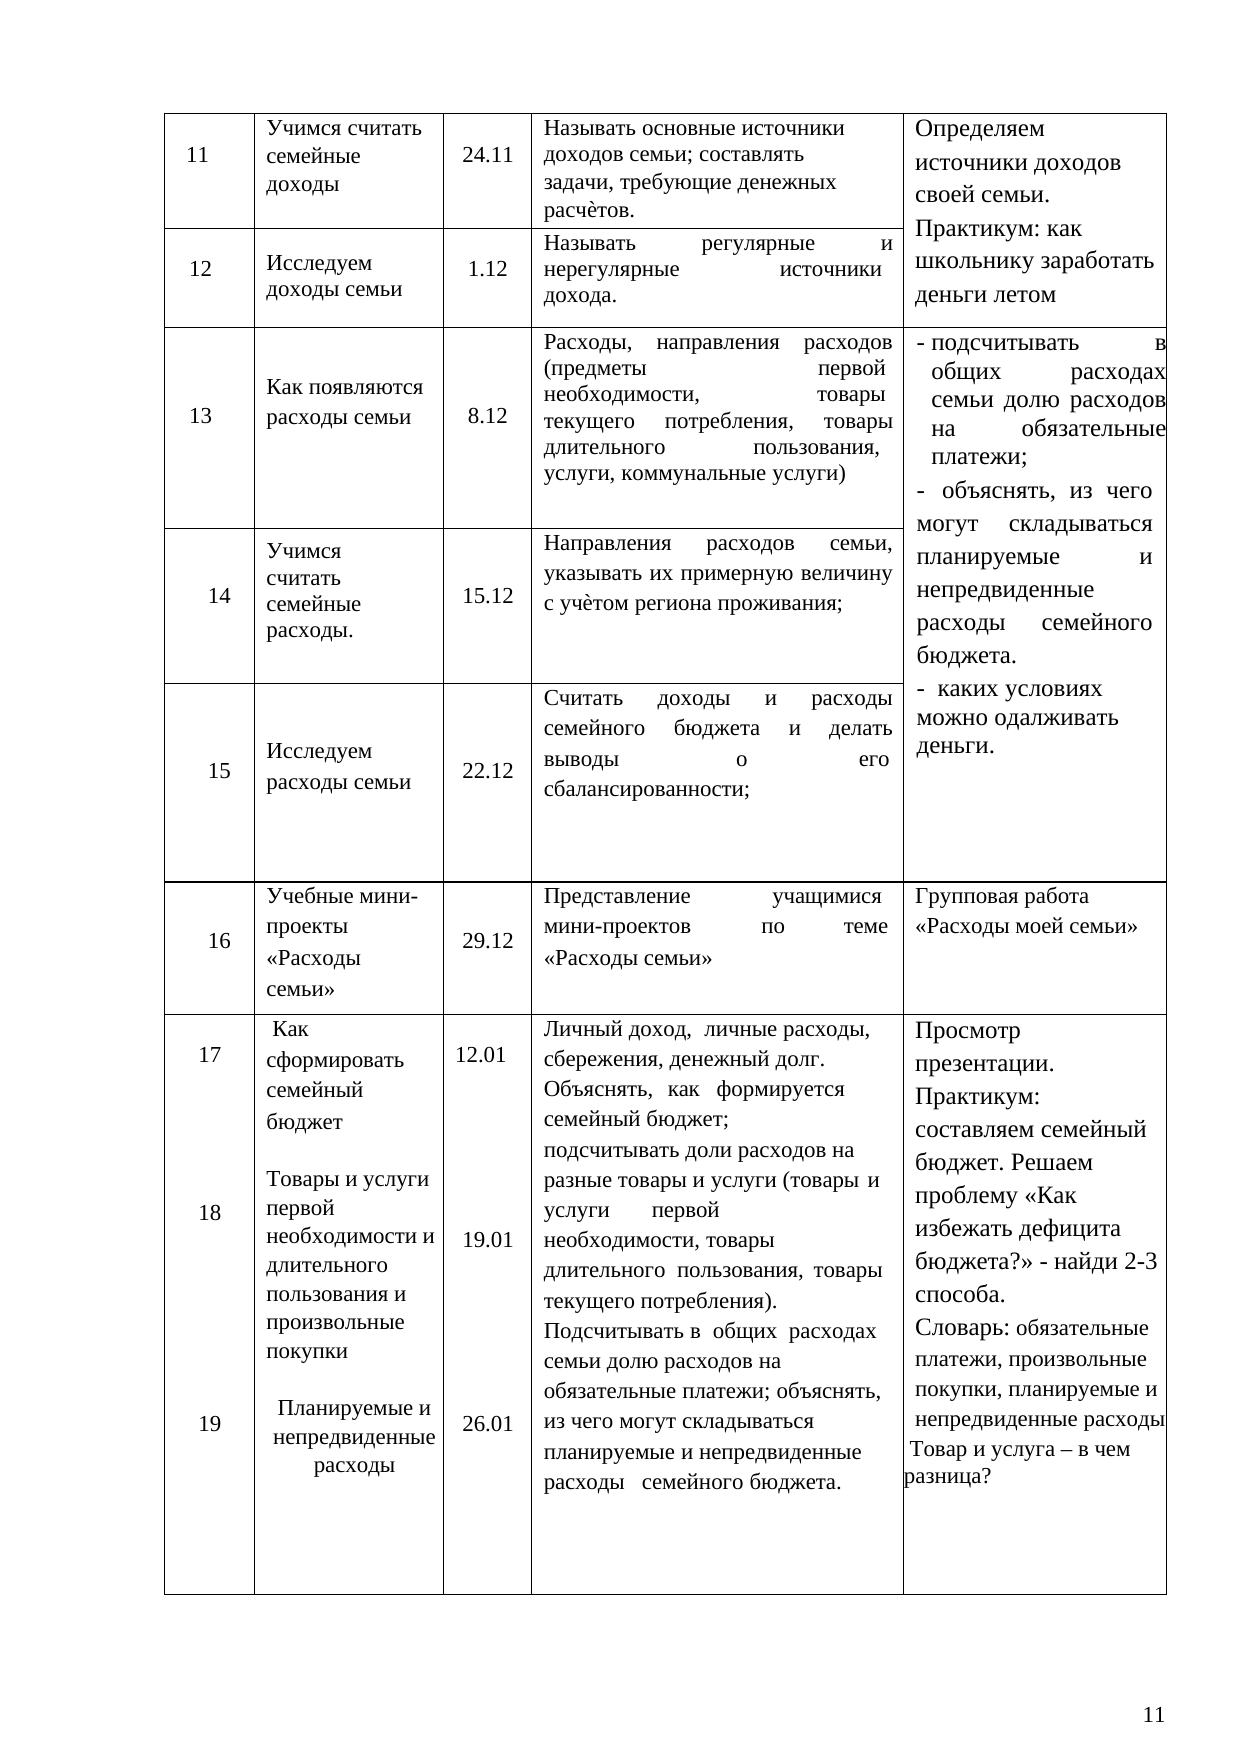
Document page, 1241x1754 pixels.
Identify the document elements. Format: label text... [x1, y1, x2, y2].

table_cell Определяем источники доходов своей семьи. Практикум: как школьнику заработать деньги летом [904, 114, 1166, 327]
table_cell Расходы, направления расходов (предметы первой необходимости, товары текущего потребления, товары длительного пользования, услуги, коммунальные услуги) [532, 328, 903, 528]
table_cell 16 [165, 883, 254, 1014]
table_cell Представление учащимися мини-проектов по теме «Расходы семьи» [532, 883, 903, 1014]
table_cell 14 [165, 529, 254, 683]
table_cell Учимся считать семейные доходы [255, 114, 443, 227]
table_cell Как сформировать семейный бюджет Товары и услуги первой необходимости и длительного пользования и произвольные покупки Планируемые и непредвиденные расходы [255, 1015, 443, 1593]
table_cell Исследуем доходы семьи [255, 229, 443, 327]
table_cell 1.12 [444, 229, 531, 327]
table_cell Называть основные источники доходов семьи; составлять задачи, требующие денежных расчѐтов. [532, 114, 903, 227]
table_cell Просмотр презентации. Практикум: составляем семейный бюджет. Решаем проблему «Как избежать дефицита бюджета?» - найди 2-3 способа. Словарь: обязательные платежи, произвольные покупки, планируемые и непредвиденные расходы Товар и услуга – в чем разница? [904, 1015, 1166, 1593]
table_cell Учимся считать семейные расходы. [255, 529, 443, 683]
table_cell 29.12 [444, 883, 531, 1014]
table_cell Считать доходы и расходы семейного бюджета и делать выводы о его сбалансированности; [532, 684, 903, 881]
table_cell 15.12 [444, 529, 531, 683]
table_cell подсчитывать в общих расходах семьи долю расходов на обязательные платежи; объяснять, из чего могут складываться планируемые и непредвиденные расходы семейного бюджета. - каких условиях можно одалживать деньги. [904, 328, 1166, 881]
table_cell 17 18 19 [165, 1015, 254, 1593]
table_cell 15 [165, 684, 254, 881]
table_cell Групповая работа «Расходы моей семьи» [904, 883, 1166, 1014]
table_cell 11 [165, 114, 254, 227]
table_cell Учебные мини- проекты «Расходы семьи» [255, 883, 443, 1014]
table_cell Называть регулярные и нерегулярные источники дохода. [532, 229, 903, 327]
table_cell 8.12 [444, 328, 531, 528]
table_cell 24.11 [444, 114, 531, 227]
table_cell Исследуем расходы семьи [255, 684, 443, 881]
table_cell Личный доход, личные расходы, сбережения, денежный долг. Объяснять, как формируется семейный бюджет; подсчитывать доли расходов на разные товары и услуги (товары и услуги первой необходимости, товары длительного пользования, товары текущего потребления). Подсчитывать в общих расходах семьи долю расходов на обязательные платежи; объяснять, из чего могут складываться планируемые и непредвиденные расходы семейного бюджета. [532, 1015, 903, 1593]
table_cell 22.12 [444, 684, 531, 881]
table_cell Как появляются расходы семьи [255, 328, 443, 528]
table_cell 12 [165, 229, 254, 327]
table_cell 13 [165, 328, 254, 528]
table_cell Направления расходов семьи, указывать их примерную величину с учѐтом региона проживания; [532, 529, 903, 683]
table_cell 12.01 19.01 26.01 [444, 1015, 531, 1593]
